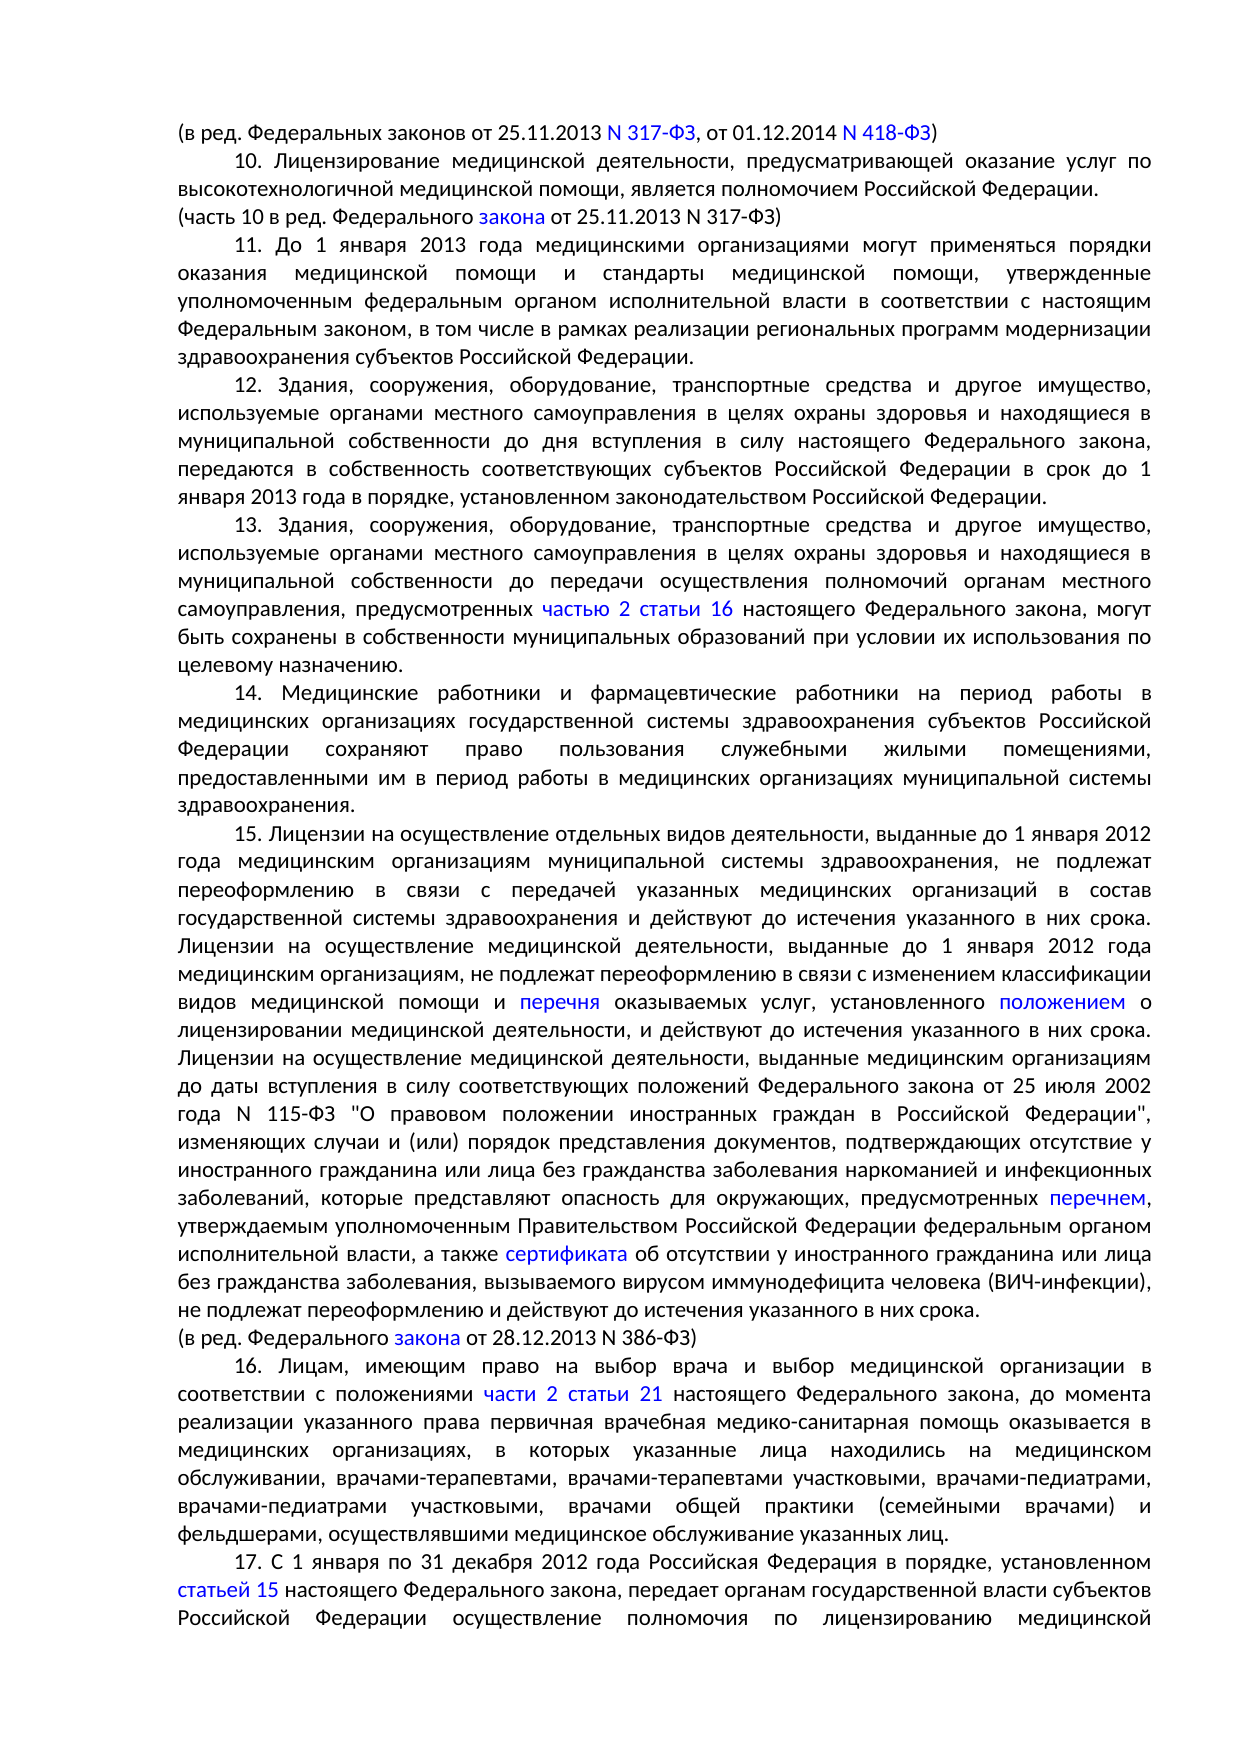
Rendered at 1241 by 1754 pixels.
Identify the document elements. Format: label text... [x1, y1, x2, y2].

text 13. Здания, сооружения, оборудование, транспортные средства и другое имущество, используемые органами местного самоуправления в целях охраны здоровья и находящиеся в муниципальной собственности до передачи осуществления полномочий органам местного самоуправления, предусмотренных частью 2 статьи 16 настоящего Федерального закона, могут быть сохранены в собственности муниципальных образований при условии их использования по целевому назначению. [177, 510, 1152, 678]
text (в ред. Федеральных законов от 25.11.2013 N 317-ФЗ, от 01.12.2014 N 418-ФЗ) [177, 118, 1152, 146]
text 15. Лицензии на осуществление отдельных видов деятельности, выданные до 1 января 2012 года медицинским организациям муниципальной системы здравоохранения, не подлежат переоформлению в связи с передачей указанных медицинских организаций в состав государственной системы здравоохранения и действуют до истечения указанного в них срока. Лицензии на осуществление медицинской деятельности, выданные до 1 января 2012 года медицинским организациям, не подлежат переоформлению в связи с изменением классификации видов медицинской помощи и перечня оказываемых услуг, установленного положением о лицензировании медицинской деятельности, и действуют до истечения указанного в них срока. Лицензии на осуществление медицинской деятельности, выданные медицинским организациям до даты вступления в силу соответствующих положений Федерального закона от 25 июля 2002 года N 115-ФЗ "О правовом положении иностранных граждан в Российской Федерации", изменяющих случаи и (или) порядок представления документов, подтверждающих отсутствие у иностранного гражданина или лица без гражданства заболевания наркоманией и инфекционных заболеваний, которые представляют опасность для окружающих, предусмотренных перечнем, утверждаемым уполномоченным Правительством Российской Федерации федеральным органом исполнительной власти, а также сертификата об отсутствии у иностранного гражданина или лица без гражданства заболевания, вызываемого вирусом иммунодефицита человека (ВИЧ-инфекции), не подлежат переоформлению и действуют до истечения указанного в них срока. [177, 819, 1152, 1323]
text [177, 1547, 1152, 1631]
text 11. До 1 января 2013 года медицинскими организациями могут применяться порядки оказания медицинской помощи и стандарты медицинской помощи, утвержденные уполномоченным федеральным органом исполнительной власти в соответствии с настоящим Федеральным законом, в том числе в рамках реализации региональных программ модернизации здравоохранения субъектов Российской Федерации. [177, 230, 1152, 370]
text 10. Лицензирование медицинской деятельности, предусматривающей оказание услуг по высокотехнологичной медицинской помощи, является полномочием Российской Федерации. [177, 146, 1152, 202]
text (в ред. Федерального закона от 28.12.2013 N 386-ФЗ) [177, 1323, 1152, 1351]
text (часть 10 в ред. Федерального закона от 25.11.2013 N 317-ФЗ) [177, 202, 1152, 230]
text 16. Лицам, имеющим право на выбор врача и выбор медицинской организации в соответствии с положениями части 2 статьи 21 настоящего Федерального закона, до момента реализации указанного права первичная врачебная медико-санитарная помощь оказывается в медицинских организациях, в которых указанные лица находились на медицинском обслуживании, врачами-терапевтами, врачами-терапевтами участковыми, врачами-педиатрами, врачами-педиатрами участковыми, врачами общей практики (семейными врачами) и фельдшерами, осуществлявшими медицинское обслуживание указанных лиц. [177, 1351, 1152, 1547]
text 14. Медицинские работники и фармацевтические работники на период работы в медицинских организациях государственной системы здравоохранения субъектов Российской Федерации сохраняют право пользования служебными жилыми помещениями, предоставленными им в период работы в медицинских организациях муниципальной системы здравоохранения. [177, 678, 1152, 819]
text 12. Здания, сооружения, оборудование, транспортные средства и другое имущество, используемые органами местного самоуправления в целях охраны здоровья и находящиеся в муниципальной собственности до дня вступления в силу настоящего Федерального закона, передаются в собственность соответствующих субъектов Российской Федерации в срок до 1 января 2013 года в порядке, установленном законодательством Российской Федерации. [177, 370, 1152, 510]
